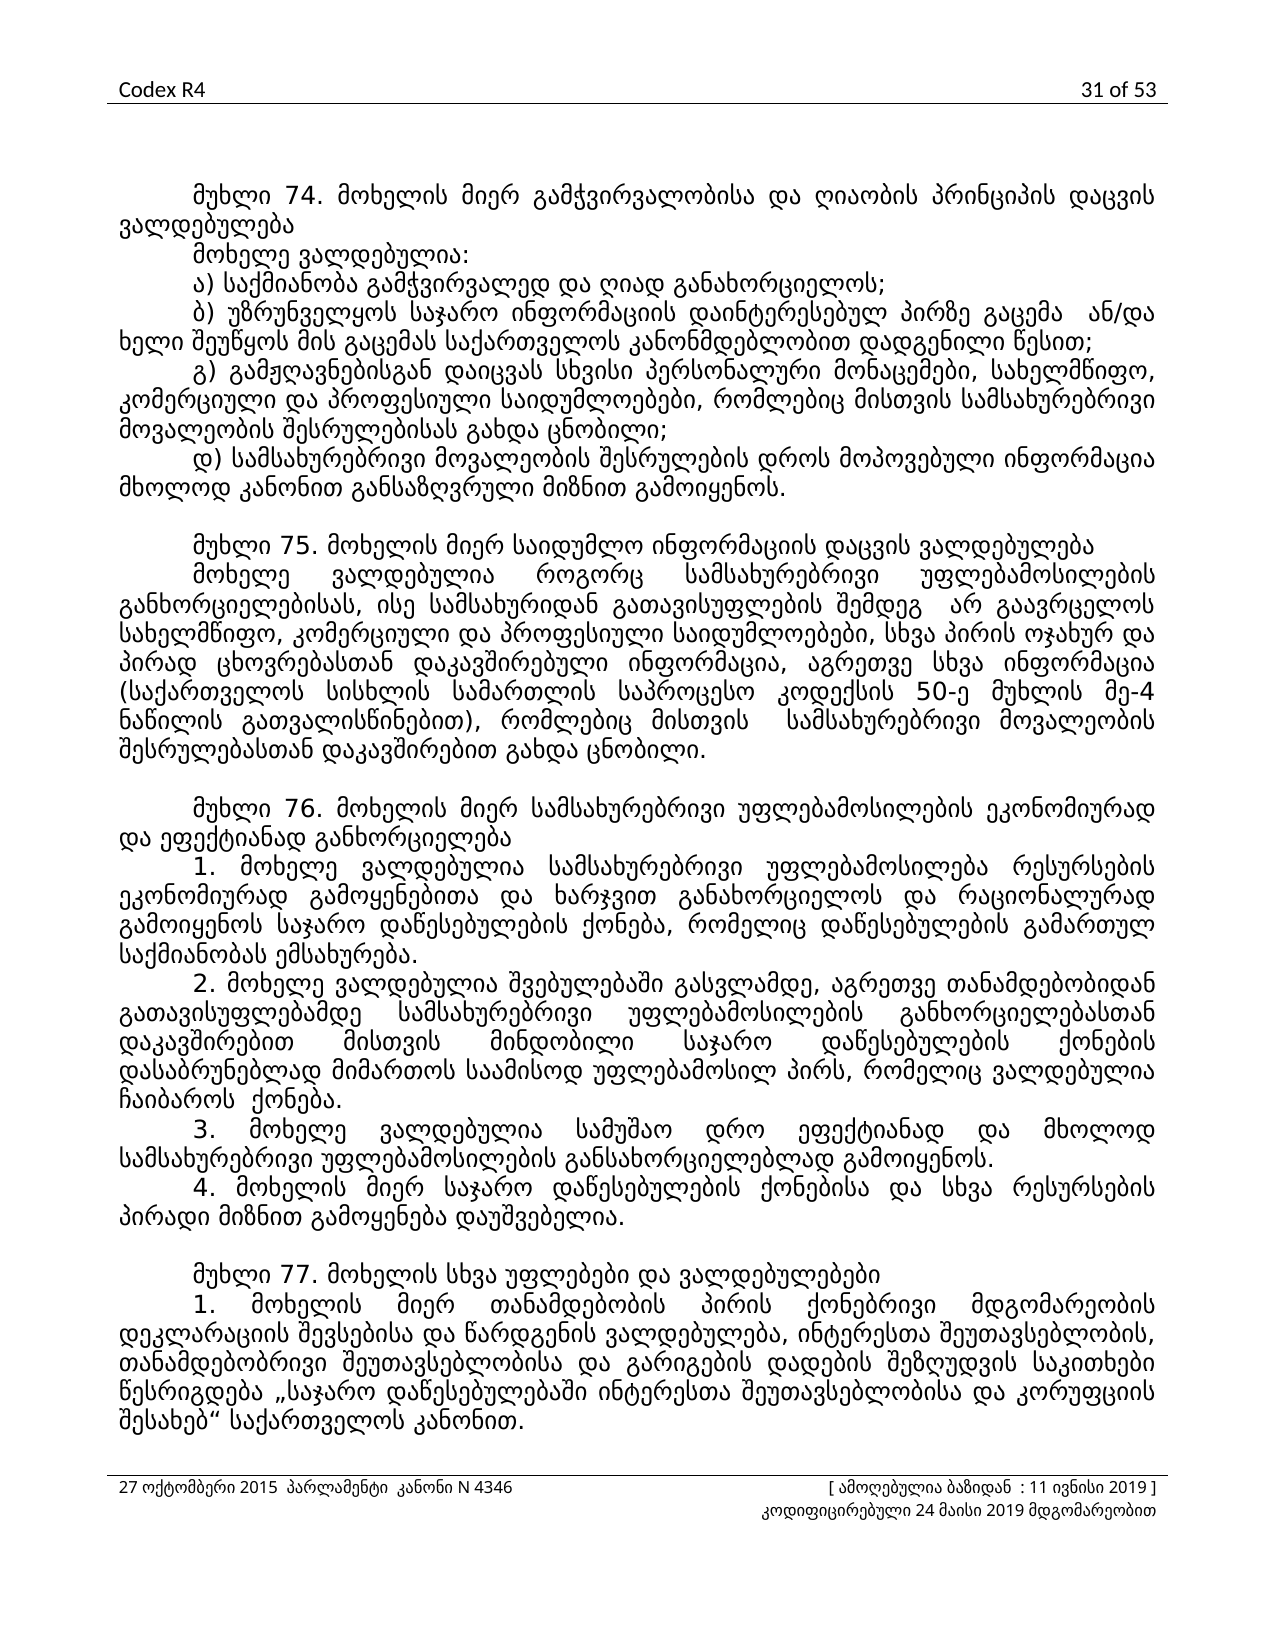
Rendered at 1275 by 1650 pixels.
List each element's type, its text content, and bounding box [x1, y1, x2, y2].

text დ) სამსახურებრივი მოვალეობის შესრულების დროს მოპოვებული ინფორმაცია მხოლოდ კანონით განსაზღვრული მიზნით გამოიყენოს. [118, 444, 1156, 502]
text 1. მოხელე ვალდებულია სამსახურებრივი უფლებამოსილება რესურსების ეკონომიურად გამოყენებითა და ხარჯვით განახორციელოს და რაციონალურად გამოიყენოს საჯარო დაწესებულების ქონება, რომელიც დაწესებულების გამართულ საქმიანობას ემსახურება. [118, 852, 1156, 969]
text ბ) უზრუნველყოს საჯარო ინფორმაციის დაინტერესებულ პირზე გაცემა ან/და ხელი შეუწყოს მის გაცემას საქართველოს კანონმდებლობით დადგენილი წესით; [118, 298, 1156, 357]
text 1. მოხელის მიერ თანამდებობის პირის ქონებრივი მდგომარეობის დეკლარაციის შევსებისა და წარდგენის ვალდებულება, ინტერესთა შეუთავსებლობის, თანამდებობრივი შეუთავსებლობისა და გარიგების დადების შეზღუდვის საკითხები წესრიგდება „საჯარო დაწესებულებაში ინტერესთა შეუთავსებლობისა და კორუფციის შესახებ“ საქართველოს კანონით. [118, 1290, 1156, 1436]
text მოხელე ვალდებულია: [118, 240, 1156, 269]
text მუხლი 75. მოხელის მიერ საიდუმლო ინფორმაციის დაცვის ვალდებულება [118, 532, 1156, 561]
text მუხლი 74. მოხელის მიერ გამჭვირვალობისა და ღიაობის პრინციპის დაცვის ვალდებულება [118, 182, 1156, 240]
text 2. მოხელე ვალდებულია შვებულებაში გასვლამდე, აგრეთვე თანამდებობიდან გათავისუფლებამდე სამსახურებრივი უფლებამოსილების განხორციელებასთან დაკავშირებით მისთვის მინდობილი საჯარო დაწესებულების ქონების დასაბრუნებლად მიმართოს საამისოდ უფლებამოსილ პირს, რომელიც ვალდებულია ჩაიბაროს ქონება. [118, 969, 1156, 1115]
text მოხელე ვალდებულია როგორც სამსახურებრივი უფლებამოსილების განხორციელებისას, ისე სამსახურიდან გათავისუფლების შემდეგ არ გაავრცელოს სახელმწიფო, კომერციული და პროფესიული საიდუმლოებები, სხვა პირის ოჯახურ და პირად ცხოვრებასთან დაკავშირებული ინფორმაცია, აგრეთვე სხვა ინფორმაცია (საქართველოს სისხლის სამართლის საპროცესო კოდექსის 50-ე მუხლის მე-4 ნაწილის გათვალისწინებით), რომლებიც მისთვის სამსახურებრივი მოვალეობის შესრულებასთან დაკავშირებით გახდა ცნობილი. [118, 561, 1156, 765]
text 4. მოხელის მიერ საჯარო დაწესებულების ქონებისა და სხვა რესურსების პირადი მიზნით გამოყენება დაუშვებელია. [118, 1173, 1156, 1232]
text 3. მოხელე ვალდებულია სამუშაო დრო ეფექტიანად და მხოლოდ სამსახურებრივი უფლებამოსილების განსახორციელებლად გამოიყენოს. [118, 1115, 1156, 1173]
text ა) საქმიანობა გამჭვირვალედ და ღიად განახორციელოს; [118, 269, 1156, 298]
text მუხლი 77. მოხელის სხვა უფლებები და ვალდებულებები [118, 1261, 1156, 1290]
text მუხლი 76. მოხელის მიერ სამსახურებრივი უფლებამოსილების ეკონომიურად და ეფექტიანად განხორციელება [118, 794, 1156, 852]
text გ) გამჟღავნებისგან დაიცვას სხვისი პერსონალური მონაცემები, სახელმწიფო, კომერციული და პროფესიული საიდუმლოებები, რომლებიც მისთვის სამსახურებრივი მოვალეობის შესრულებისას გახდა ცნობილი; [118, 357, 1156, 444]
